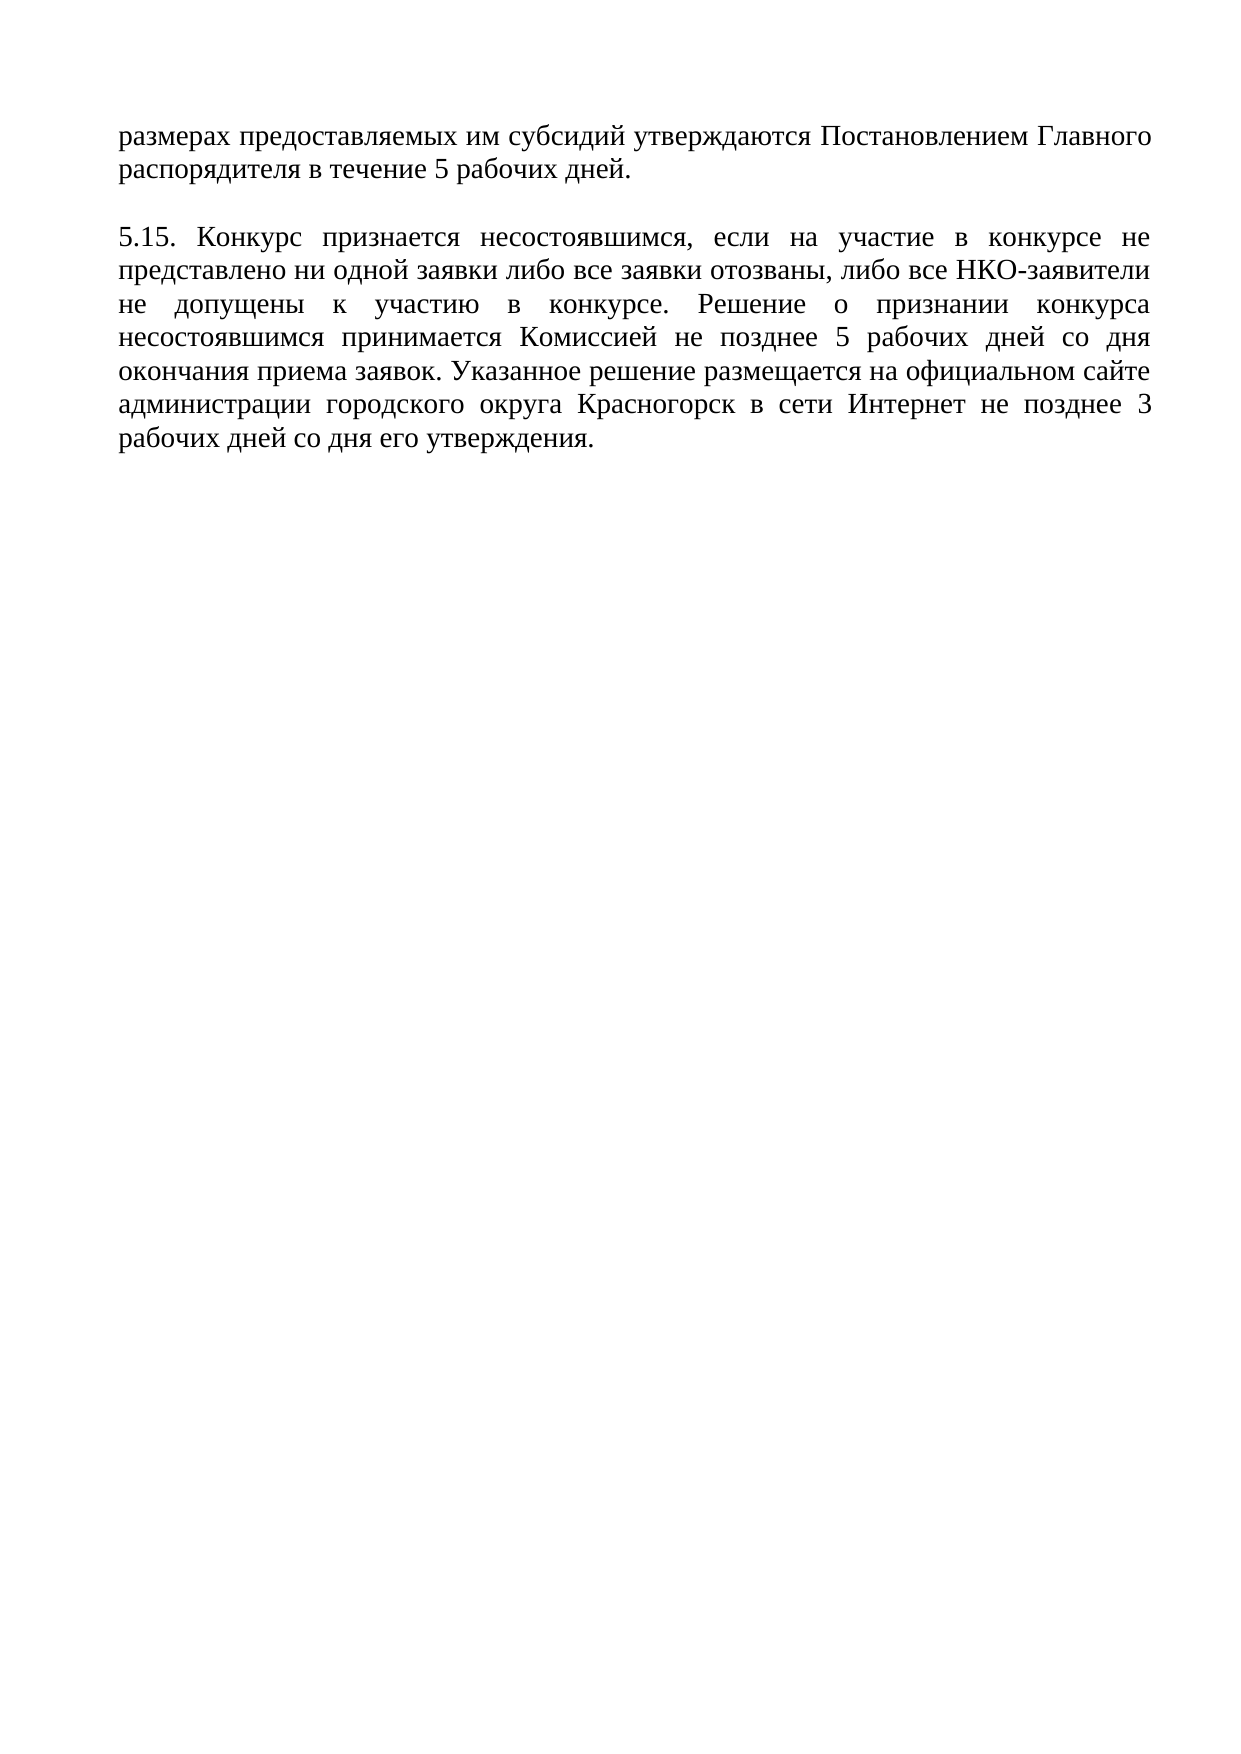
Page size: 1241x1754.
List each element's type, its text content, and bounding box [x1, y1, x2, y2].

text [118, 118, 1152, 185]
text 5.15. Конкурс признается несостоявшимся, если на участие в конкурсе не представлено ни одной заявки либо все заявки отозваны, либо все НКО-заявители не допущены к участию в конкурсе. Решение о признании конкурса несостоявшимся принимается Комиссией не позднее 5 рабочих дней со дня окончания приема заявок. Указанное решение размещается на официальном сайте администрации городского округа Красногорск в сети Интернет не позднее 3 рабочих дней со дня его утверждения. [118, 219, 1152, 453]
